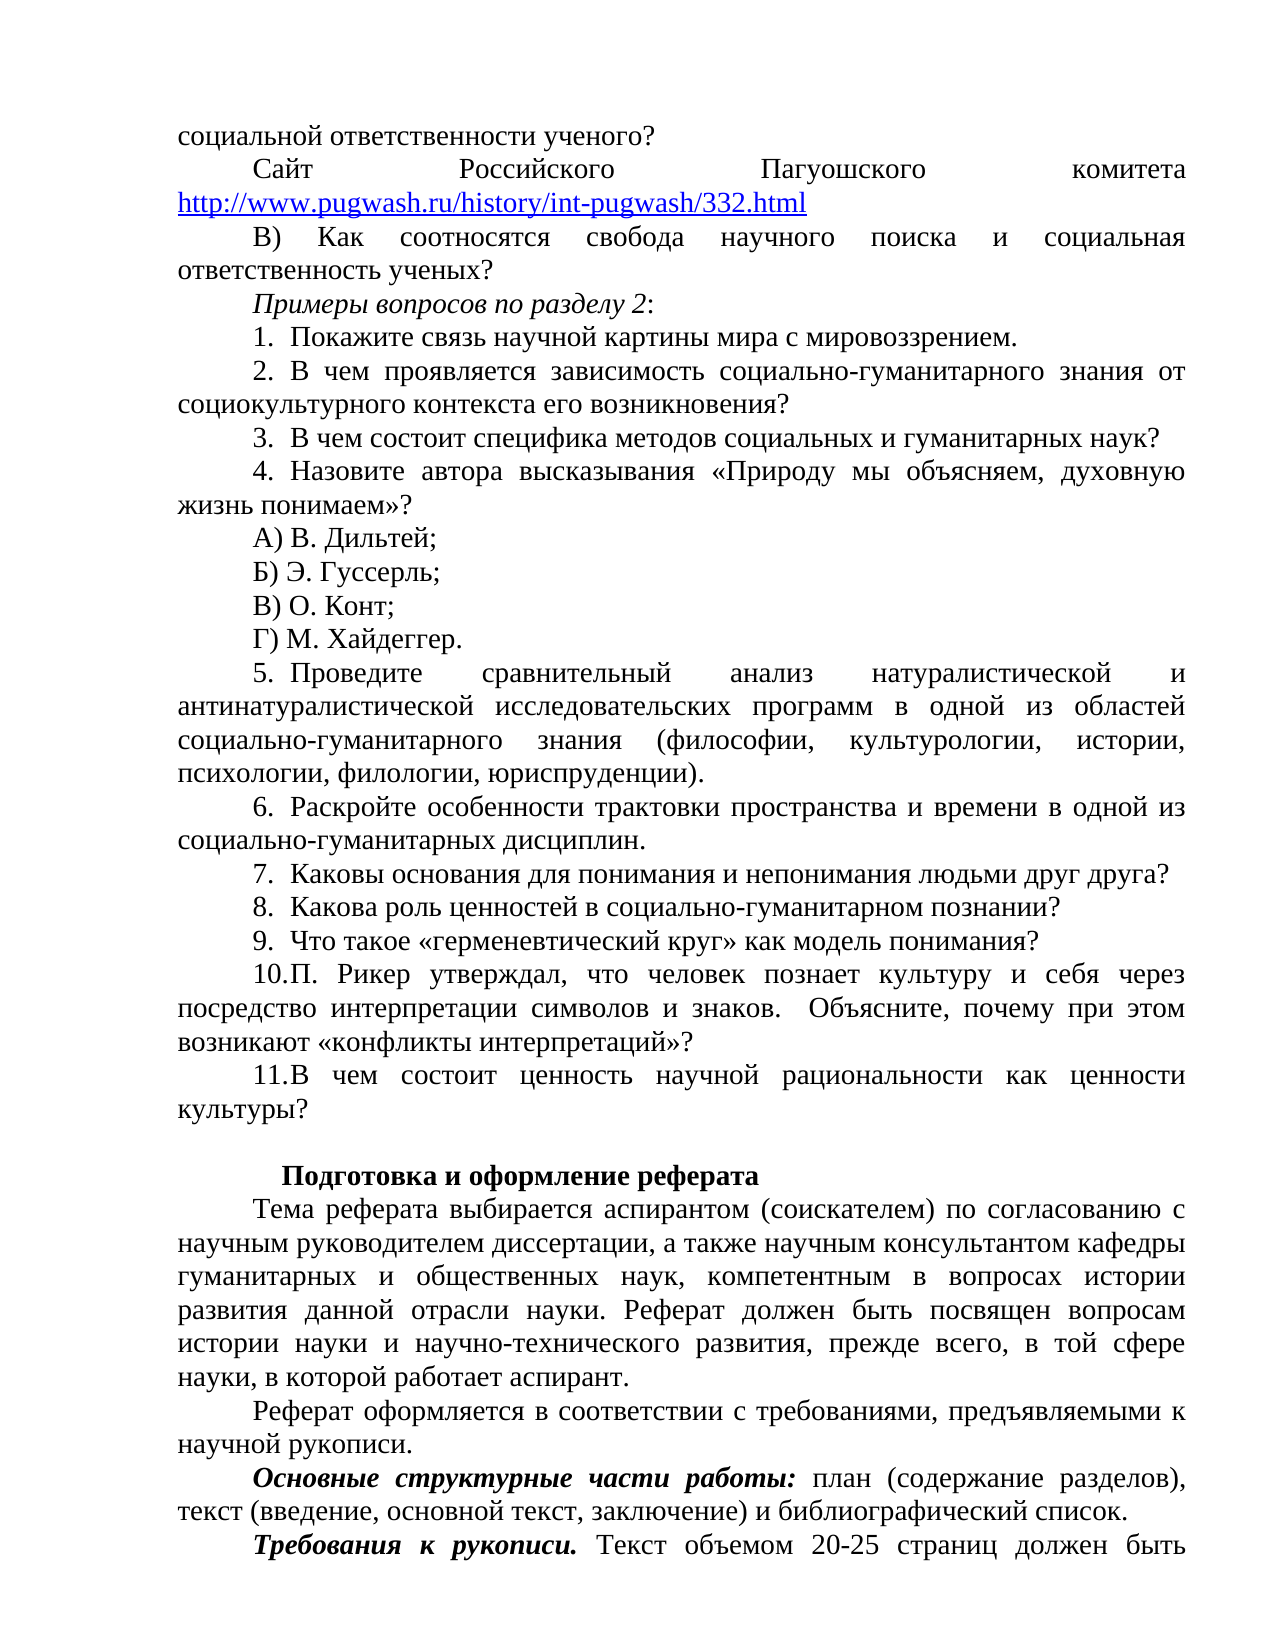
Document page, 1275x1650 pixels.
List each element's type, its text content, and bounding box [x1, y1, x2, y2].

text Тема реферата выбирается аспирантом (соискателем) по согласованию с научным руководителем диссертации, а также научным консультантом кафедры гуманитарных и общественных наук, компетентным в вопросах истории развития данной отрасли науки. Реферат должен быть посвящен вопросам истории науки и научно-технического развития, прежде всего, в той сфере науки, в которой работает аспирант. [177, 1191, 1186, 1393]
list Назовите автора высказывания «Природу мы объясняем, духовную жизнь понимаем»? [177, 453, 1186, 521]
list Б) Э. Гуссерль; [177, 554, 1186, 588]
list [177, 118, 1186, 152]
list П. Рикер утверждал, что человек познает культуру и себя через посредство интерпретации символов и знаков. Объясните, почему при этом возникают «конфликты интерпретаций»? [177, 957, 1186, 1057]
list В чем состоит специфика методов социальных и гуманитарных наук? [177, 420, 1186, 453]
list Проведите сравнительный анализ натуралистической и антинатуралистической исследовательских программ в одной из областей социально-гуманитарного знания (философии, культурологии, истории, психологии, филологии, юриспруденции). [177, 655, 1186, 789]
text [177, 1527, 1186, 1560]
list А) В. Дильтей; [177, 521, 1186, 554]
list Какова роль ценностей в социально-гуманитарном познании? [177, 889, 1186, 923]
text Основные структурные части работы: план (содержание разделов), текст (введение, основной текст, заключение) и библиографический список. [177, 1460, 1186, 1527]
list Раскройте особенности трактовки пространства и времени в одной из социально-гуманитарных дисциплин. [177, 789, 1186, 856]
list В) О. Конт; [177, 588, 1186, 621]
list Г) М. Хайдеггер. [177, 621, 1186, 655]
list Что такое «герменевтический круг» как модель понимания? [177, 923, 1186, 957]
list В чем состоит ценность научной рациональности как ценности культуры? [177, 1057, 1186, 1124]
list В) Как соотносятся свобода научного поиска и социальная ответственность ученых? [177, 219, 1186, 286]
list Каковы основания для понимания и непонимания людьми друг друга? [177, 856, 1186, 889]
text Примеры вопросов по разделу 2: [177, 286, 1186, 319]
list Покажите связь научной картины мира с мировоззрением. [177, 319, 1186, 353]
list В чем проявляется зависимость социально-гуманитарного знания от социокультурного контекста его возникновения? [177, 353, 1186, 420]
text Подготовка и оформление реферата [177, 1158, 1186, 1191]
text Реферат оформляется в соответствии с требованиями, предъявляемыми к научной рукописи. [177, 1393, 1186, 1460]
list Сайт Российского Пагуошского комитета http://www.pugwash.ru/history/int-pugwash/332.html [177, 152, 1186, 219]
